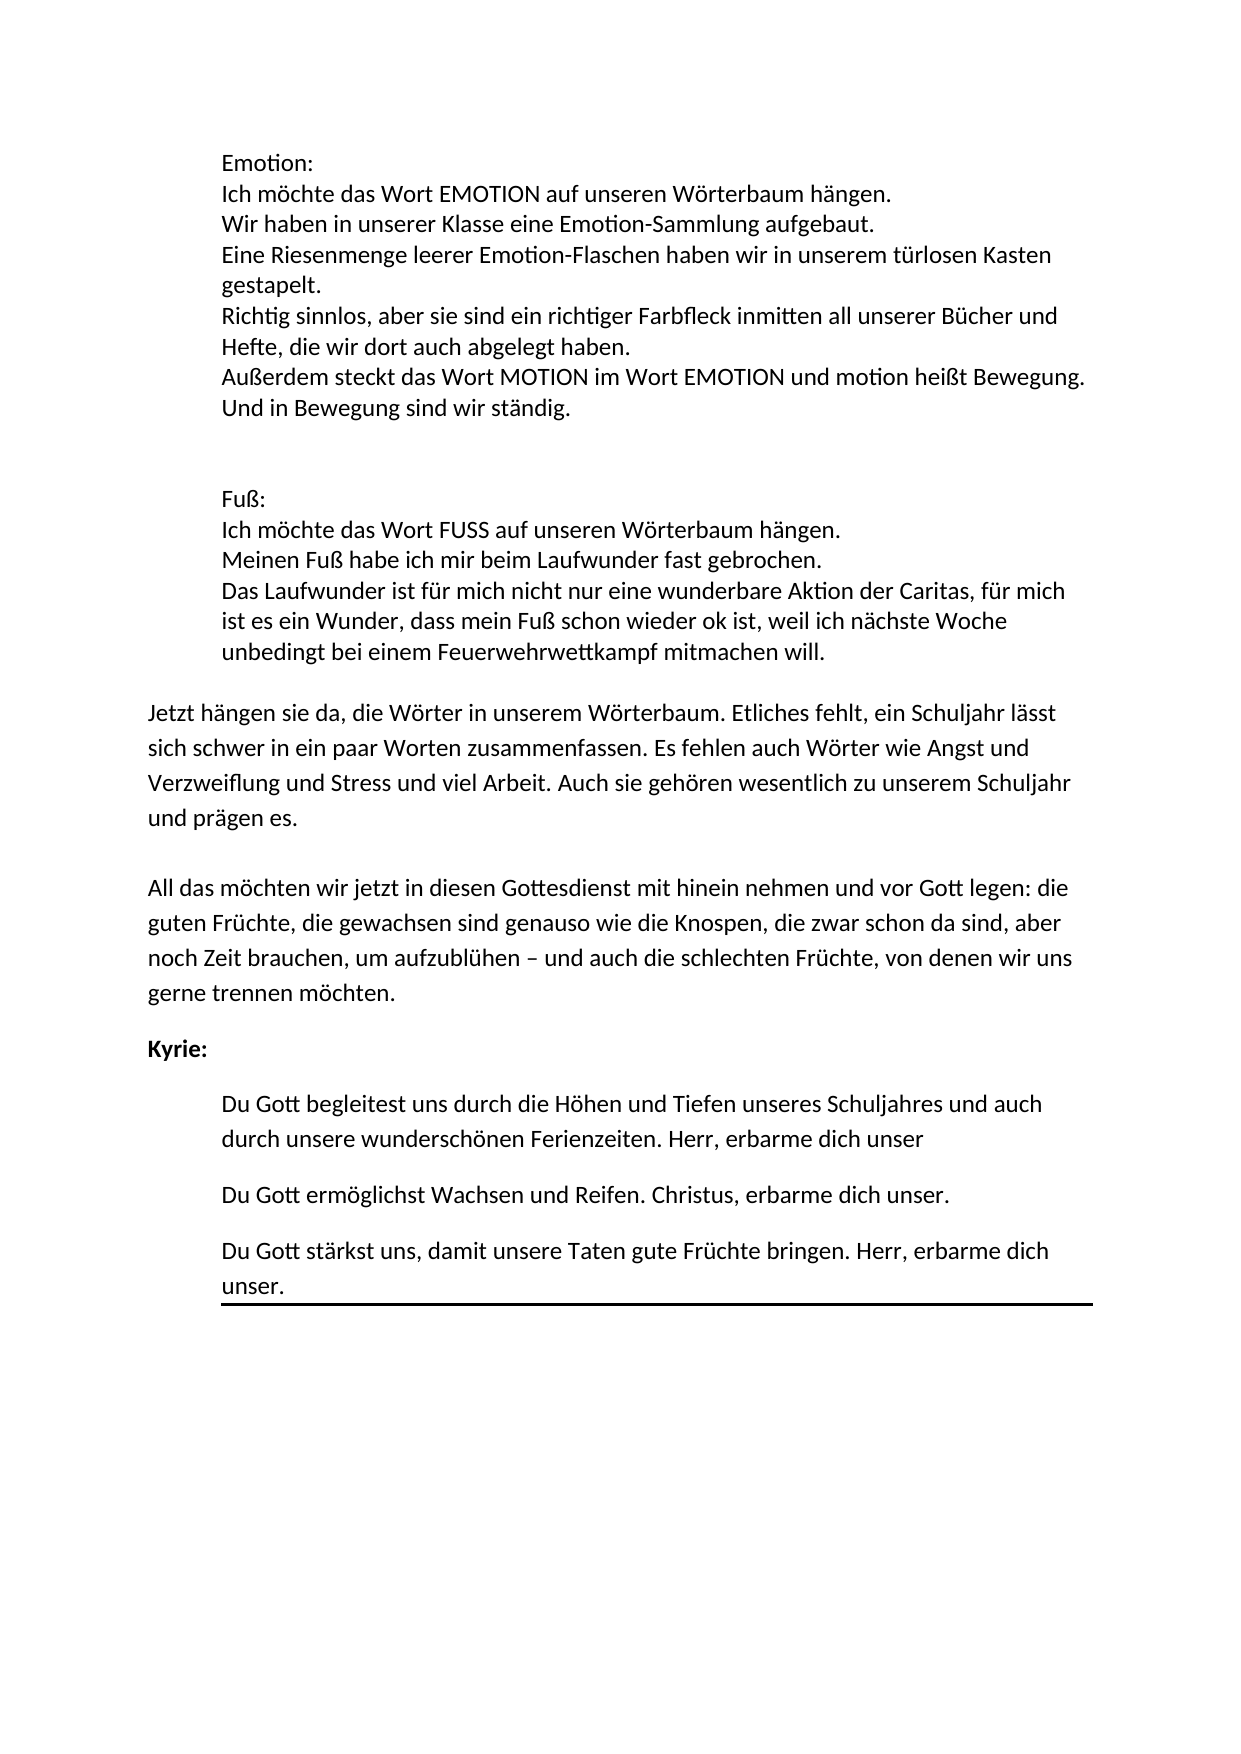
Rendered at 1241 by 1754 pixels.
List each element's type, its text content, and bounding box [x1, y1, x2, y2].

text Du Gott stärkst uns, damit unsere Taten gute Früchte bringen. Herr, erbarme dich unser. [221, 1235, 1093, 1303]
text Du Gott ermöglichst Wachsen und Reifen. Christus, erbarme dich unser. [221, 1179, 1093, 1210]
text Eine Riesenmenge leerer Emotion-Flaschen haben wir in unserem türlosen Kasten gestapelt. [221, 239, 1093, 300]
text Außerdem steckt das Wort MOTION im Wort EMOTION und motion heißt Bewegung. Und in Bewegung sind wir ständig. [221, 361, 1093, 422]
text Wir haben in unserer Klasse eine Emotion-Sammlung aufgebaut. [221, 209, 1093, 239]
text Emotion: [221, 148, 1093, 178]
text Jetzt hängen sie da, die Wörter in unserem Wörterbaum. Etliches fehlt, ein Schuljahr lässt sich schwer in ein paar Worten zusammenfassen. Es fehlen auch Wörter wie Angst und Verzweiflung und Stress und viel Arbeit. Auch sie gehören wesentlich zu unserem Schuljahr und prägen es. All das möchten wir jetzt in diesen Gottesdienst mit hinein nehmen und vor Gott legen: die guten Früchte, die gewachsen sind genauso wie die Knospen, die zwar schon da sind, aber noch Zeit brauchen, um aufzublühen – und auch die schlechten Früchte, von denen wir uns gerne trennen möchten. [148, 697, 1093, 1007]
text Du Gott begleitest uns durch die Höhen und Tiefen unseres Schuljahres und auch durch unsere wunderschönen Ferienzeiten. Herr, erbarme dich unser [221, 1089, 1093, 1154]
text Ich möchte das Wort FUSS auf unseren Wörterbaum hängen. [221, 514, 1093, 544]
text Meinen Fuß habe ich mir beim Laufwunder fast gebrochen. [221, 544, 1093, 575]
text Ich möchte das Wort EMOTION auf unseren Wörterbaum hängen. [221, 178, 1093, 209]
text Fuß: [221, 483, 1093, 514]
text Das Laufwunder ist für mich nicht nur eine wunderbare Aktion der Caritas, für mich ist es ein Wunder, dass mein Fuß schon wieder ok ist, weil ich nächste Woche unbedingt bei einem Feuerwehrwettkampf mitmachen will. [221, 575, 1093, 666]
text Kyrie: [148, 1033, 1093, 1063]
text Richtig sinnlos, aber sie sind ein richtiger Farbfleck inmitten all unserer Bücher und Hefte, die wir dort auch abgelegt haben. [221, 300, 1093, 361]
